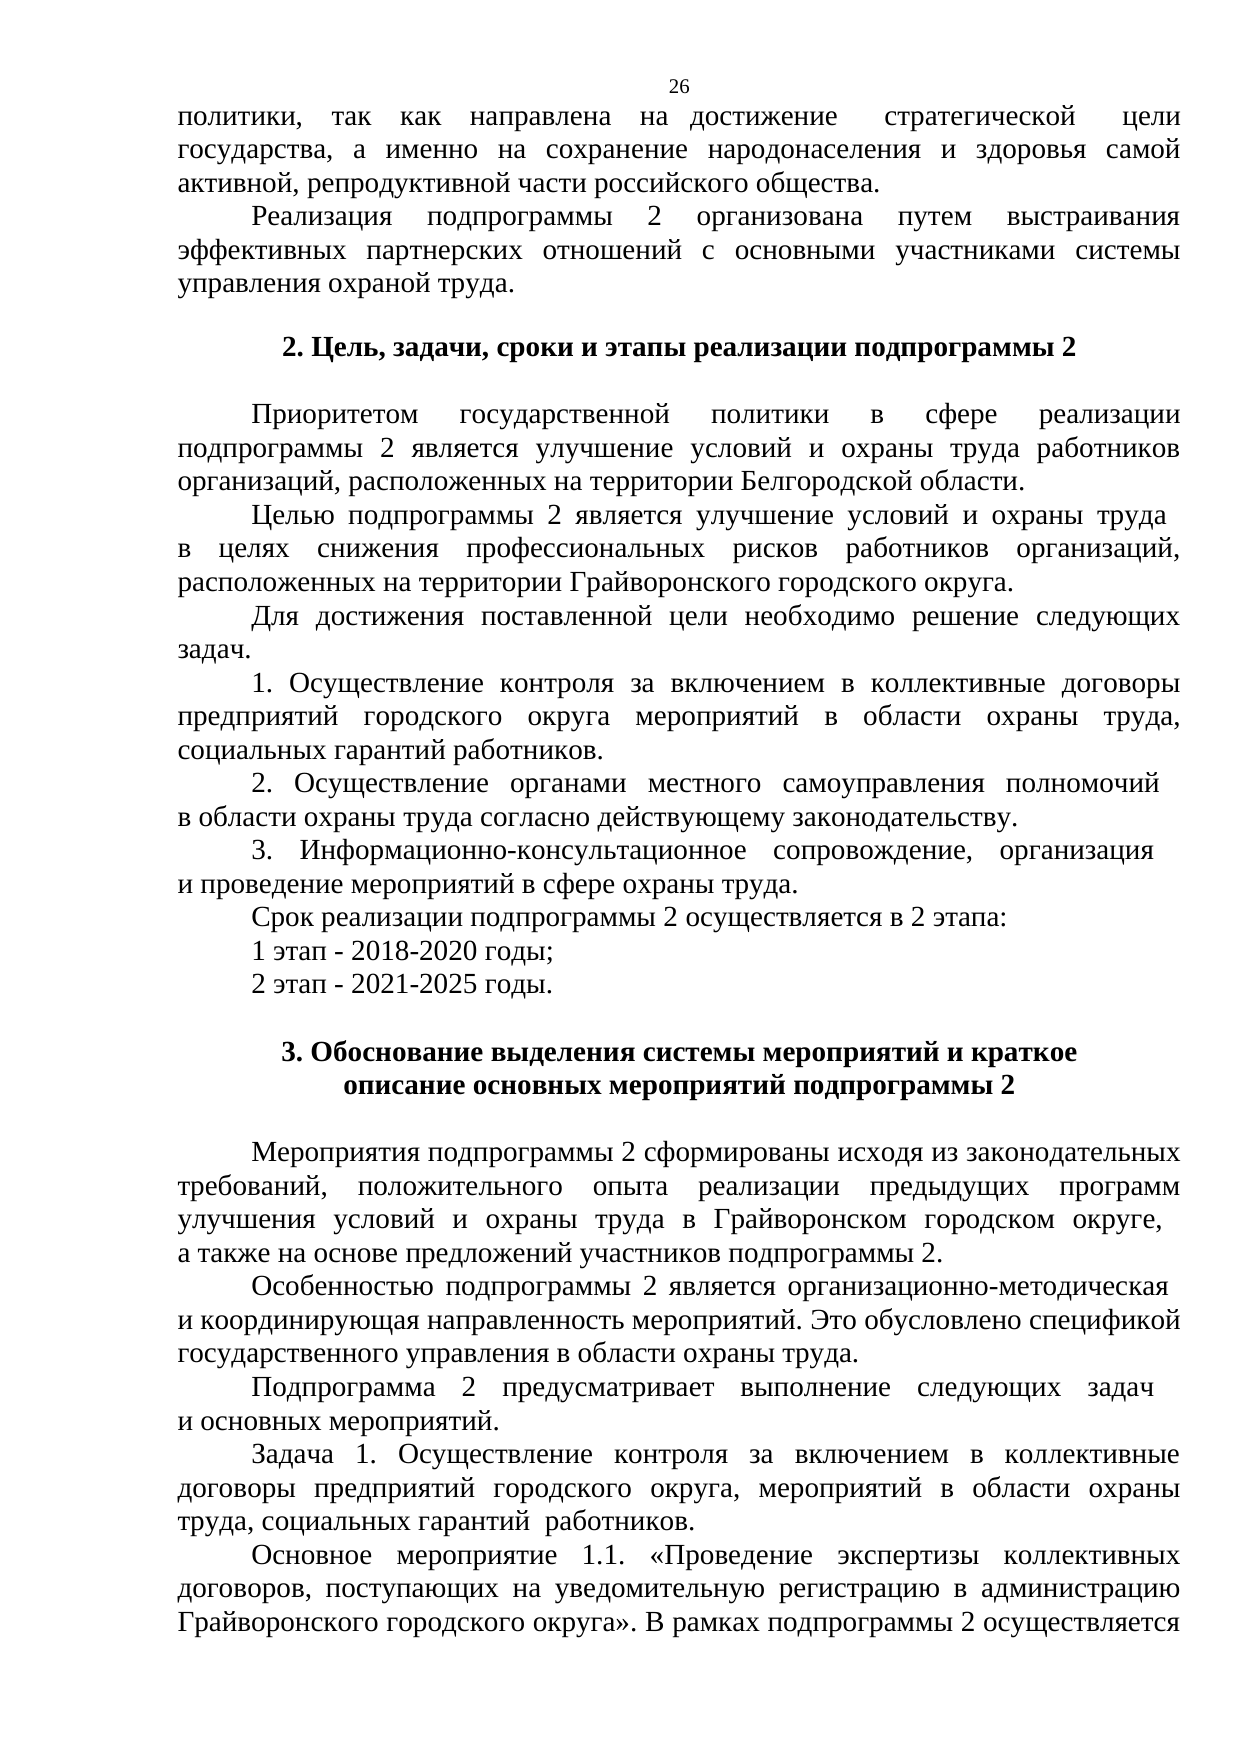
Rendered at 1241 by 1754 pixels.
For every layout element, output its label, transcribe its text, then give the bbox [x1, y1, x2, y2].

text 2 этап - 2021-2025 годы. [177, 967, 1181, 1000]
text 1. Осуществление контроля за включением в коллективные договоры предприятий городского округа мероприятий в области охраны труда, социальных гарантий работников. [177, 665, 1181, 765]
text 3. Информационно-консультационное сопровождение, организация и проведение мероприятий в сфере охраны труда. [177, 832, 1181, 899]
text Задача 1. Осуществление контроля за включением в коллективные договоры предприятий городского округа, мероприятий в области охраны труда, социальных гарантий работников. [177, 1436, 1181, 1537]
text Приоритетом государственной политики в сфере реализации подпрограммы 2 является улучшение условий и охраны труда работников организаций, расположенных на территории Белгородской области. [177, 396, 1181, 497]
text Реализация подпрограммы 2 организована путем выстраивания эффективных партнерских отношений с основными участниками системы управления охраной труда. [177, 198, 1181, 299]
text 3. Обоснование выделения системы мероприятий и краткое [177, 1034, 1181, 1067]
text Особенностью подпрограммы 2 является организационно-методическая и координирующая направленность мероприятий. Это обусловлено спецификой государственного управления в области охраны труда. [177, 1268, 1181, 1369]
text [177, 1537, 1181, 1637]
text описание основных мероприятий подпрограммы 2 [177, 1067, 1181, 1101]
text Срок реализации подпрограммы 2 осуществляется в 2 этапа: [177, 899, 1181, 933]
text Мероприятия подпрограммы 2 сформированы исходя из законодательных требований, положительного опыта реализации предыдущих программ улучшения условий и охраны труда в Грайворонском городском округе, а также на основе предложений участников подпрограммы 2. [177, 1134, 1181, 1268]
text Для достижения поставленной цели необходимо решение следующих задач. [177, 598, 1181, 665]
text 2. Цель, задачи, сроки и этапы реализации подпрограммы 2 [177, 329, 1181, 363]
text 1 этап - 2018-2020 годы; [177, 933, 1181, 967]
text Подпрограмма 2 предусматривает выполнение следующих задач и основных мероприятий. [177, 1369, 1181, 1436]
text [177, 98, 1181, 198]
text Целью подпрограммы 2 является улучшение условий и охраны труда в целях снижения профессиональных рисков работников организаций, расположенных на территории Грайворонского городского округа. [177, 497, 1181, 598]
text 2. Осуществление органами местного самоуправления полномочий в области охраны труда согласно действующему законодательству. [177, 765, 1181, 832]
